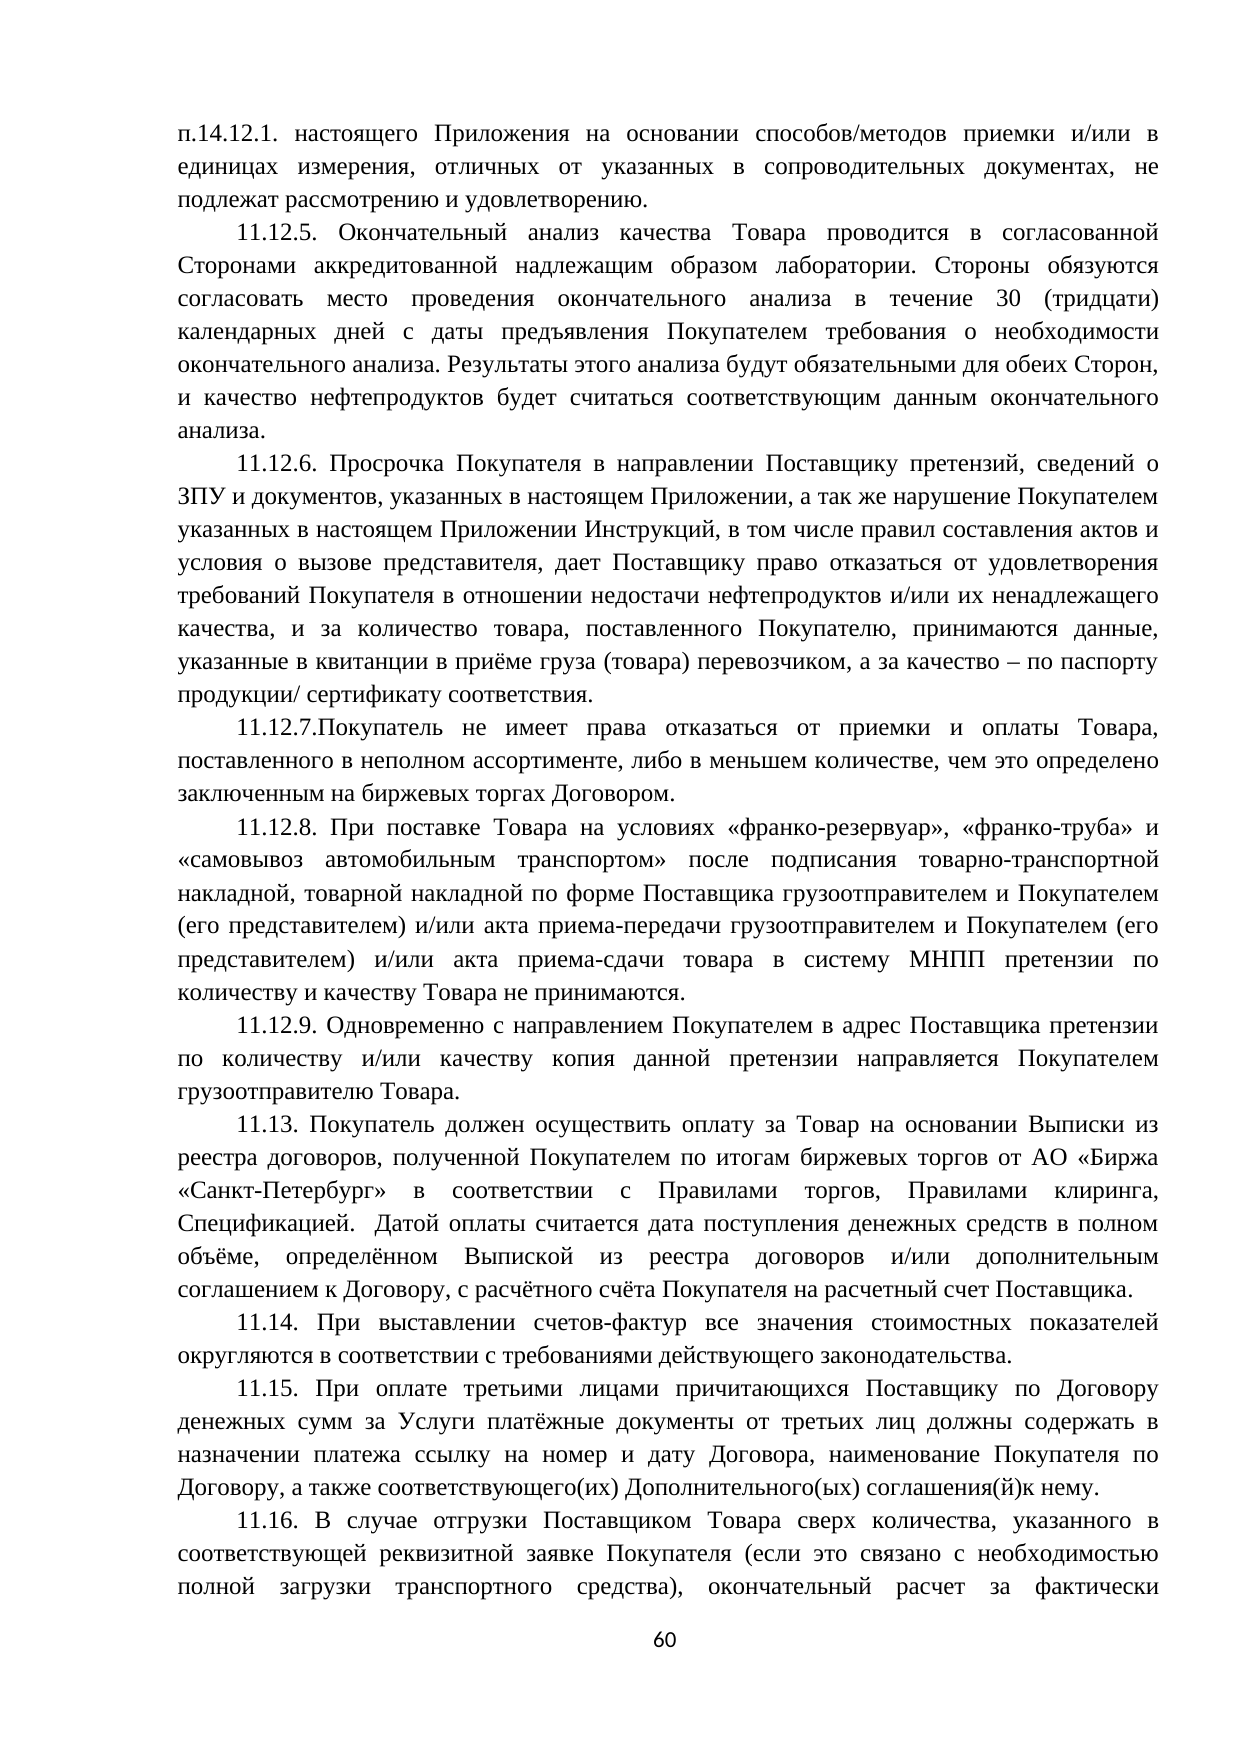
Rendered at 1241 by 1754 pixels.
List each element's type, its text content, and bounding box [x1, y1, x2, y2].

text 11.14. При выставлении счетов-фактур все значения стоимостных показателей округляются в соответствии с требованиями действующего законодательства. [177, 1307, 1160, 1369]
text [177, 118, 1160, 213]
text 11.12.9. Одновременно с направлением Покупателем в адрес Поставщика претензии по количеству и/или качеству копия данной претензии направляется Покупателем грузоотправителю Товара. [177, 1010, 1160, 1104]
text 11.13. Покупатель должен осуществить оплату за Товар на основании Выписки из реестра договоров, полученной Покупателем по итогам биржевых торгов от АО «Биржа «Санкт-Петербург» в соответствии с Правилами торгов, Правилами клиринга, Спецификацией. Датой оплаты считается дата поступления денежных средств в полном объёме, определённом Выпиской из реестра договоров и/или дополнительным соглашением к Договору, с расчётного счёта Покупателя на расчетный счет Поставщика. [177, 1109, 1160, 1303]
text 11.12.8. При поставке Товара на условиях «франко-резервуар», «франко-труба» и «самовывоз автомобильным транспортом» после подписания товарно-транспортной накладной, товарной накладной по форме Поставщика грузоотправителем и Покупателем (его представителем) и/или акта приема-передачи грузоотправителем и Покупателем (его представителем) и/или акта приема-сдачи товара в систему МНПП претензии по количеству и качеству Товара не принимаются. [177, 812, 1160, 1005]
text 11.12.6. Просрочка Покупателя в направлении Поставщику претензий, сведений о ЗПУ и документов, указанных в настоящем Приложении, а так же нарушение Покупателем указанных в настоящем Приложении Инструкций, в том числе правил составления актов и условия о вызове представителя, дает Поставщику право отказаться от удовлетворения требований Покупателя в отношении недостачи нефтепродуктов и/или их ненадлежащего качества, и за количество товара, поставленного Покупателю, принимаются данные, указанные в квитанции в приёме груза (товара) перевозчиком, а за качество – по паспорту продукции/ сертификату соответствия. [177, 448, 1160, 708]
text 11.12.7.Покупатель не имеет права отказаться от приемки и оплаты Товара, поставленного в неполном ассортименте, либо в меньшем количестве, чем это определено заключенным на биржевых торгах Договором. [177, 712, 1160, 807]
text 11.15. При оплате третьими лицами причитающихся Поставщику по Договору денежных сумм за Услуги платёжные документы от третьих лиц должны содержать в назначении платежа ссылку на номер и дату Договора, наименование Покупателя по Договору, а также соответствующего(их) Дополнительного(ых) соглашения(й)к нему. [177, 1373, 1160, 1501]
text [177, 1505, 1160, 1600]
text 11.12.5. Окончательный анализ качества Товара проводится в согласованной Сторонами аккредитованной надлежащим образом лаборатории. Стороны обязуются согласовать место проведения окончательного анализа в течение 30 (тридцати) календарных дней с даты предъявления Покупателем требования о необходимости окончательного анализа. Результаты этого анализа будут обязательными для обеих Сторон, и качество нефтепродуктов будет считаться соответствующим данным окончательного анализа. [177, 217, 1160, 444]
